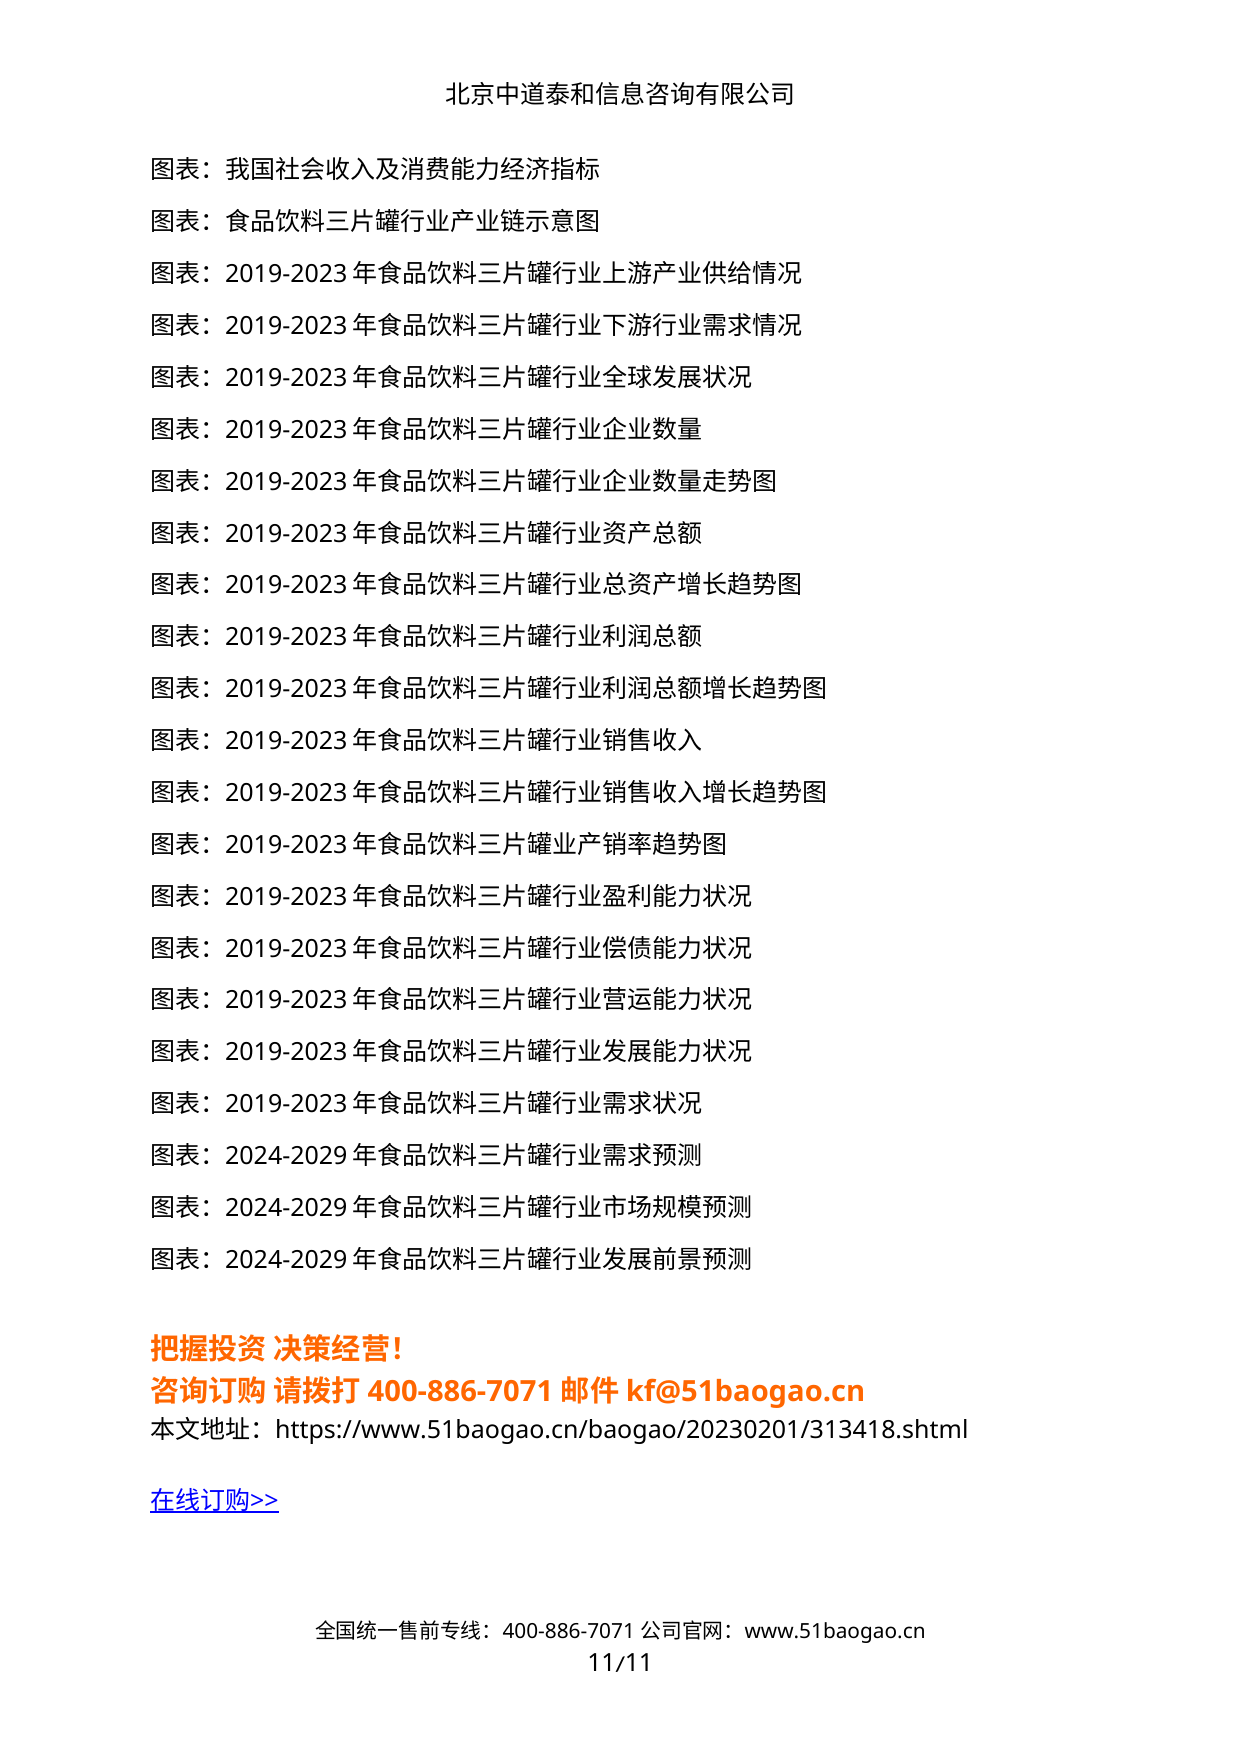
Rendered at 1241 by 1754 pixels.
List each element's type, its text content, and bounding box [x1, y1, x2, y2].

text 图表：2019-2023年食品饮料三片罐行业企业数量走势图 [150, 461, 1090, 497]
text 图表：2019-2023年食品饮料三片罐行业偿债能力状况 [150, 928, 1090, 964]
text 图表：2024-2029年食品饮料三片罐行业需求预测 [150, 1136, 1090, 1172]
text 图表：2019-2023年食品饮料三片罐行业需求状况 [150, 1084, 1090, 1120]
text 把握投资 决策经营！咨询订购 请拨打 400-886-7071 邮件 kf@51baogao.cn本文地址：https://www.51baogao.cn/baogao/20230201/313418.shtml [150, 1291, 1090, 1446]
text 在线订购>> [150, 1446, 1090, 1517]
text 图表：2019-2023年食品饮料三片罐行业发展能力状况 [150, 1032, 1090, 1068]
text 图表：2019-2023年食品饮料三片罐行业盈利能力状况 [150, 876, 1090, 912]
text 图表：2019-2023年食品饮料三片罐行业销售收入 [150, 721, 1090, 757]
text 图表：2019-2023年食品饮料三片罐行业下游行业需求情况 [150, 306, 1090, 342]
text 图表：2019-2023年食品饮料三片罐行业销售收入增长趋势图 [150, 772, 1090, 809]
text 图表：2019-2023年食品饮料三片罐业产销率趋势图 [150, 824, 1090, 861]
text 图表：2019-2023年食品饮料三片罐行业资产总额 [150, 513, 1090, 549]
text 图表：2024-2029年食品饮料三片罐行业发展前景预测 [150, 1239, 1090, 1276]
text 图表：2024-2029年食品饮料三片罐行业市场规模预测 [150, 1187, 1090, 1224]
text 图表：我国社会收入及消费能力经济指标 [150, 150, 1090, 186]
text 图表：2019-2023年食品饮料三片罐行业企业数量 [150, 409, 1090, 446]
text 图表：2019-2023年食品饮料三片罐行业营运能力状况 [150, 980, 1090, 1016]
text 图表：2019-2023年食品饮料三片罐行业上游产业供给情况 [150, 254, 1090, 290]
text 图表：2019-2023年食品饮料三片罐行业全球发展状况 [150, 357, 1090, 394]
text 图表：2019-2023年食品饮料三片罐行业利润总额增长趋势图 [150, 669, 1090, 705]
text 图表：食品饮料三片罐行业产业链示意图 [150, 202, 1090, 238]
text 图表：2019-2023年食品饮料三片罐行业利润总额 [150, 617, 1090, 653]
text 图表：2019-2023年食品饮料三片罐行业总资产增长趋势图 [150, 565, 1090, 601]
